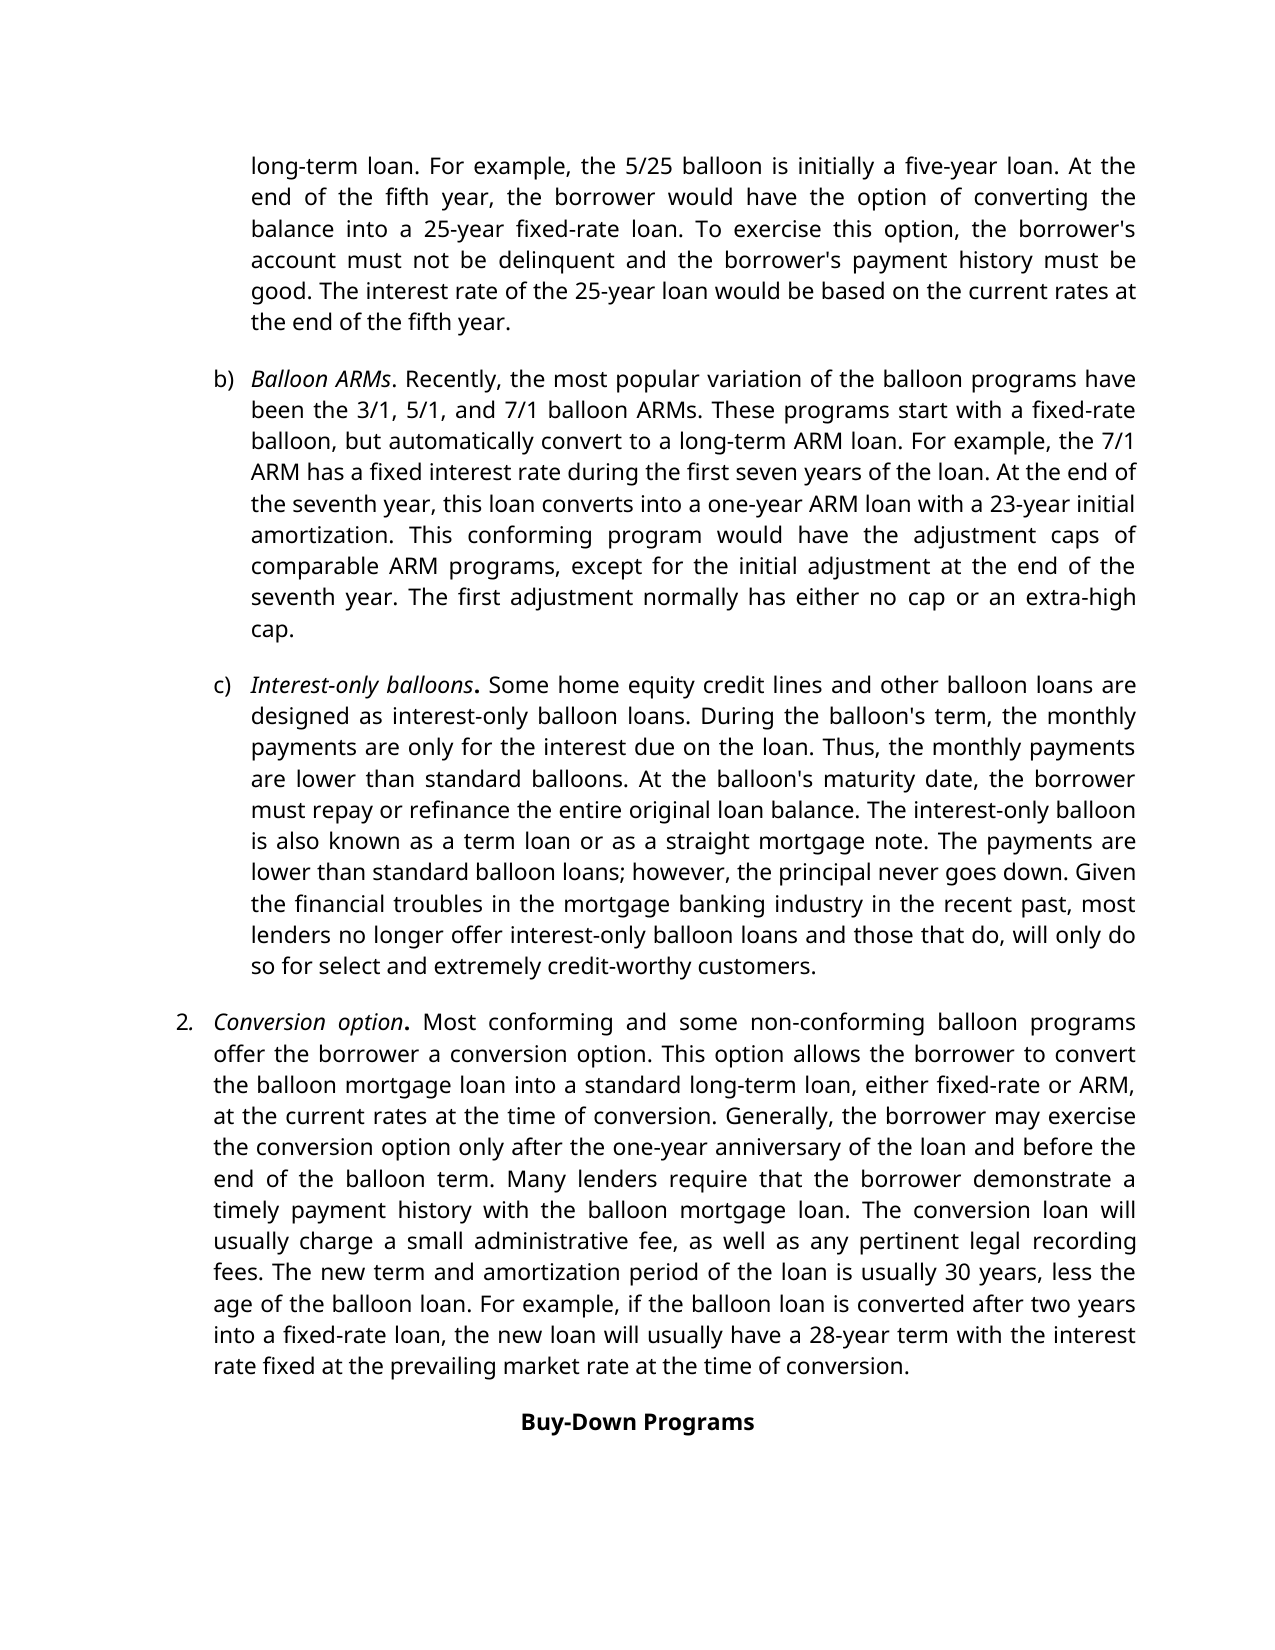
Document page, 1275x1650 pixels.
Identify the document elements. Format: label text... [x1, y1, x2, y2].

text c) Interest-only balloons. Some home equity credit lines and other balloon loans are designed as interest-only balloon loans. During the balloon's term, the monthly payments are only for the interest due on the loan. Thus, the monthly payments are lower than standard balloons. At the balloon's maturity date, the borrower must repay or refinance the entire original loan balance. The interest-only balloon is also known as a term loan or as a straight mortgage note. The payments are lower than standard balloon loans; however, the principal never goes down. Given the financial troubles in the mortgage banking industry in the recent past, most lenders no longer offer interest-only balloon loans and those that do, will only do so for select and extremely credit-worthy customers. [213, 669, 1137, 981]
text b) Balloon ARMs. Recently, the most popular variation of the balloon programs have been the 3/1, 5/1, and 7/1 balloon ARMs. These programs start with a fixed-rate balloon, but automatically convert to a long-term ARM loan. For example, the 7/1 ARM has a fixed interest rate during the first seven years of the loan. At the end of the seventh year, this loan converts into a one-year ARM loan with a 23-year initial amortization. This conforming program would have the adjustment caps of comparable ARM programs, except for the initial adjustment at the end of the seventh year. The first adjustment normally has either no cap or an extra-high cap. [213, 362, 1137, 644]
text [213, 150, 1137, 337]
text Buy-Down Programs [138, 1406, 1137, 1437]
text 2. Conversion option. Most conforming and some non-conforming balloon programs offer the borrower a conversion option. This option allows the borrower to convert the balloon mortgage loan into a standard long-term loan, either fixed-rate or ARM, at the current rates at the time of conversion. Generally, the borrower may exercise the conversion option only after the one-year anniversary of the loan and before the end of the balloon term. Many lenders require that the borrower demonstrate a timely payment history with the balloon mortgage loan. The conversion loan will usually charge a small administrative fee, as well as any pertinent legal recording fees. The new term and amortization period of the loan is usually 30 years, less the age of the balloon loan. For example, if the balloon loan is converted after two years into a fixed-rate loan, the new loan will usually have a 28-year term with the interest rate fixed at the prevailing market rate at the time of conversion. [176, 1006, 1137, 1381]
